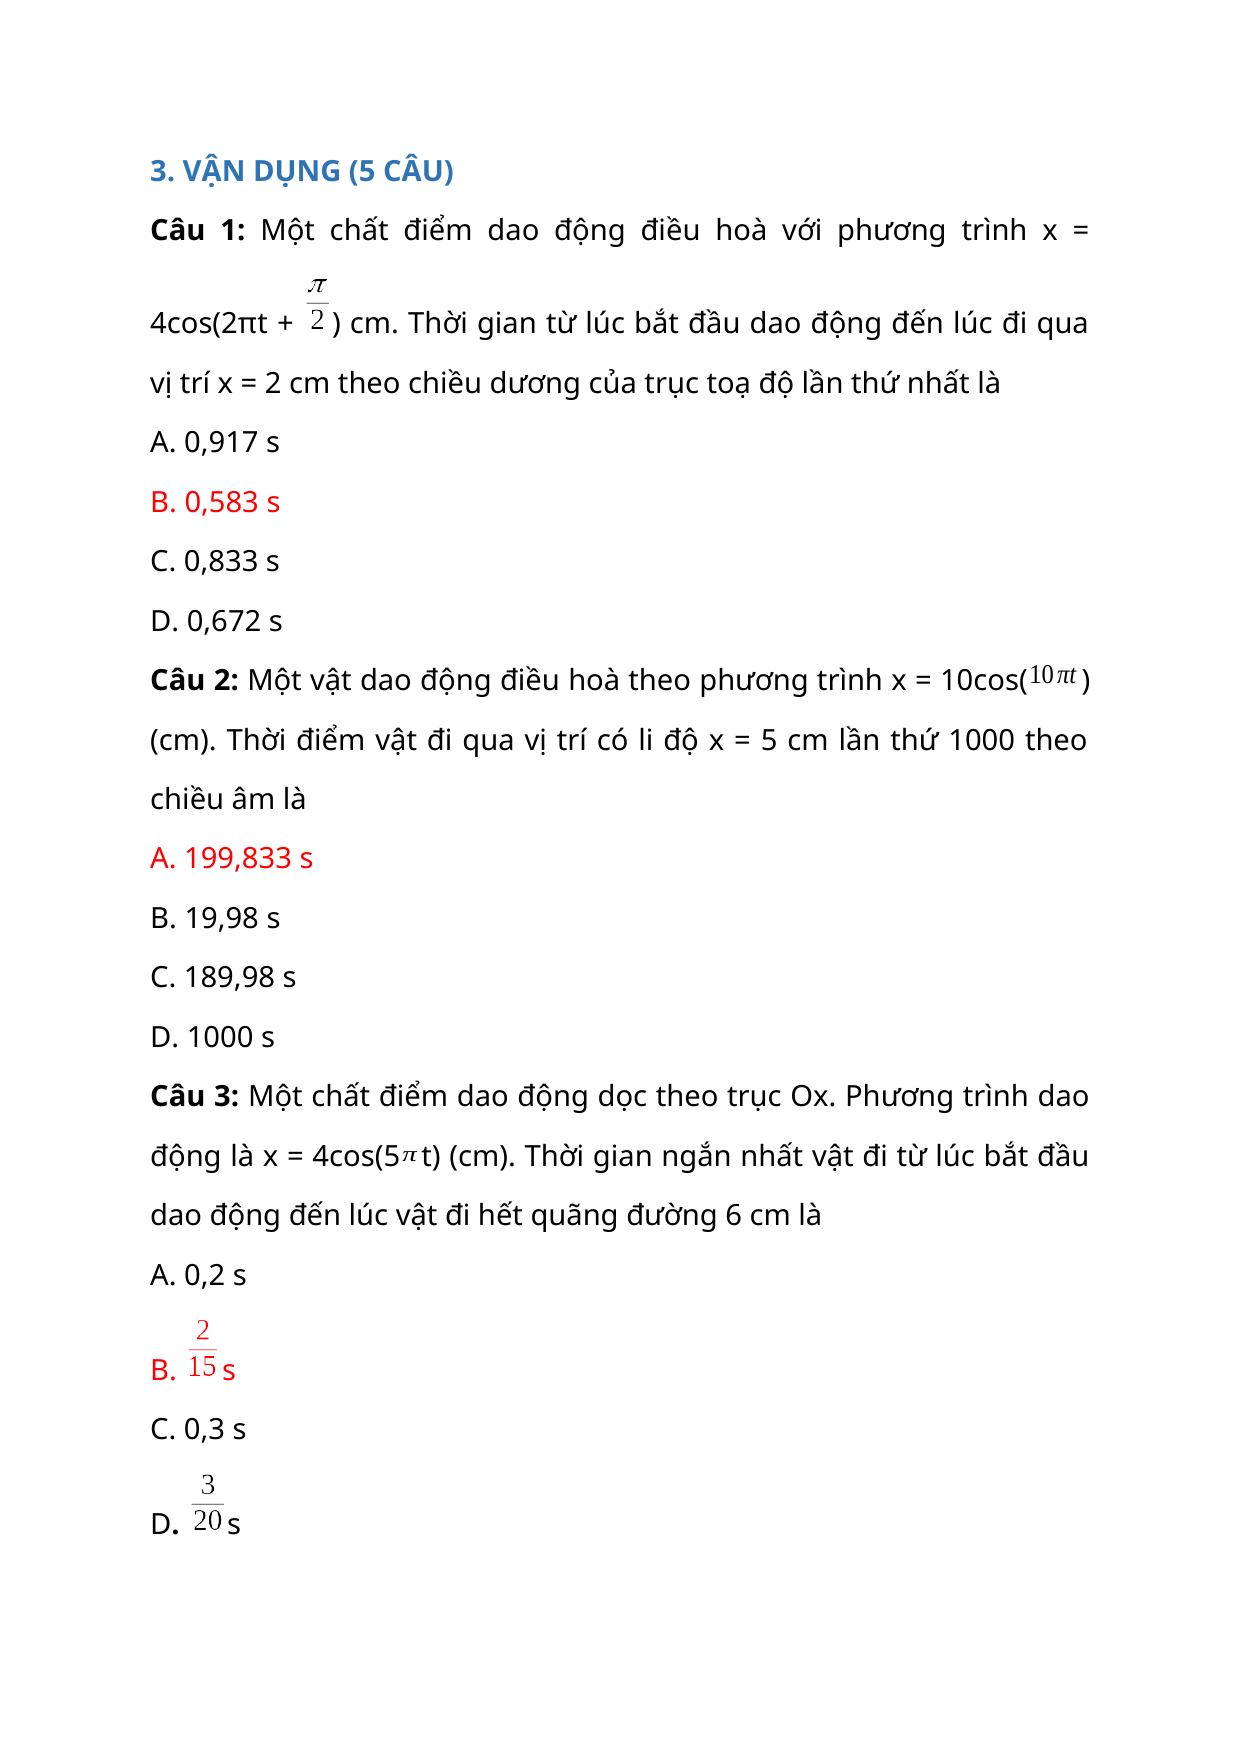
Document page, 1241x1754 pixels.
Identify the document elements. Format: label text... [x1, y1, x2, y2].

text B. s [150, 1313, 1090, 1389]
text C. 0,833 s [150, 540, 1090, 580]
text C. 0,3 s [150, 1408, 1090, 1448]
text A. 0,917 s [150, 421, 1090, 461]
text C. 189,98 s [150, 957, 1090, 996]
text 3. VẬN DỤNG (5 CÂU) [150, 150, 1085, 190]
text A. 199,833 s [150, 838, 1090, 877]
text Câu 1: Một chất điểm dao động điều hoà với phương trình x = 4cos(2πt + ) cm. Thời gian từ lúc bắt đầu dao động đến lúc đi qua vị trí x = 2 cm theo chiều dương của trục toạ độ lần thứ nhất là [150, 209, 1090, 402]
text D. s [150, 1468, 1090, 1543]
text B. 19,98 s [150, 897, 1090, 937]
text B. 0,583 s [150, 481, 1090, 521]
text D. 0,672 s [150, 600, 1090, 639]
text A. 0,2 s [150, 1254, 1090, 1294]
text Câu 2: Một vật dao động điều hoà theo phương trình x = 10cos() (cm). Thời điểm vật đi qua vị trí có li độ x = 5 cm lần thứ 1000 theo chiều âm là [150, 659, 1090, 818]
text D. 1000 s [150, 1016, 1090, 1056]
text Câu 3: Một chất điểm dao động dọc theo trục Ox. Phương trình dao động là x = 4cos(5t) (cm). Thời gian ngắn nhất vật đi từ lúc bắt đầu dao động đến lúc vật đi hết quãng đường 6 cm là [150, 1076, 1090, 1234]
